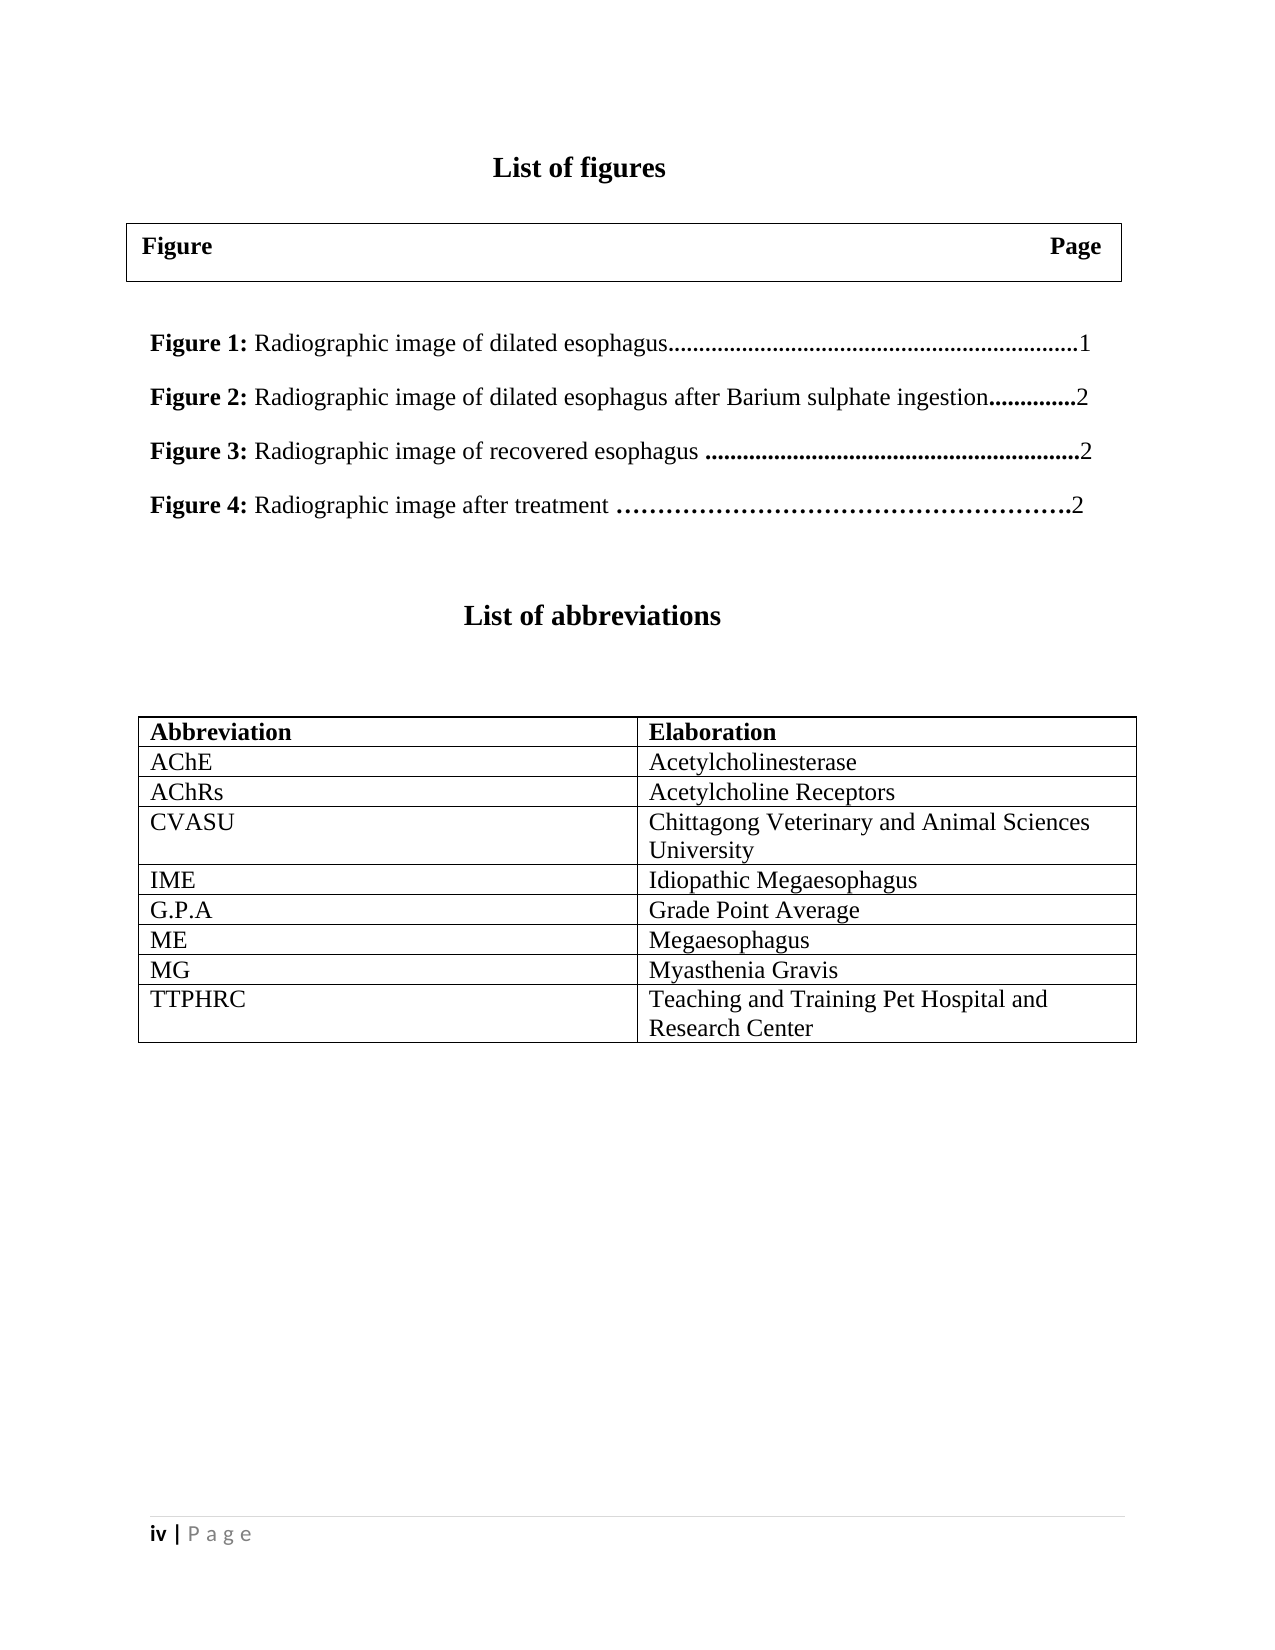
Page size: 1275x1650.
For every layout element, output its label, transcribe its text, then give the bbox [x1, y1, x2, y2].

table_cell G.P.A [139, 895, 637, 924]
table_cell IME [139, 865, 637, 894]
text Figure 3: Radiographic image of recovered esophagus ............................................................2 [150, 436, 1125, 465]
table_cell CVASU [139, 807, 637, 864]
table_cell Acetylcholinesterase [638, 747, 1136, 776]
table_cell Acetylcholine Receptors [638, 777, 1136, 806]
table_cell Grade Point Average [638, 895, 1136, 924]
table_header Abbreviation [139, 718, 637, 746]
table_cell Teaching and Training Pet Hospital and Research Center [638, 985, 1136, 1042]
table_header Elaboration [638, 718, 1136, 746]
table_cell Megaesophagus [638, 925, 1136, 954]
text List of figures [150, 150, 1125, 183]
text Figure 2: Radiographic image of dilated esophagus after Barium sulphate ingestion..............2 [150, 382, 1125, 411]
table_cell Chittagong Veterinary and Animal Sciences University [638, 807, 1136, 864]
table_cell AChE [139, 747, 637, 776]
table_cell MG [139, 955, 637, 983]
table_cell ME [139, 925, 637, 954]
text Figure 1: Radiographic image of dilated esophagus...................................................................1 [150, 328, 1125, 357]
table_cell TTPHRC [139, 985, 637, 1042]
table_cell Myasthenia Gravis [638, 955, 1136, 983]
text Figure 4: Radiographic image after treatment ……………………………………………….2 [150, 490, 1125, 519]
table_cell AChRs [139, 777, 637, 806]
table_cell Idiopathic Megaesophagus [638, 865, 1136, 894]
text List of abbreviations [150, 598, 1125, 631]
